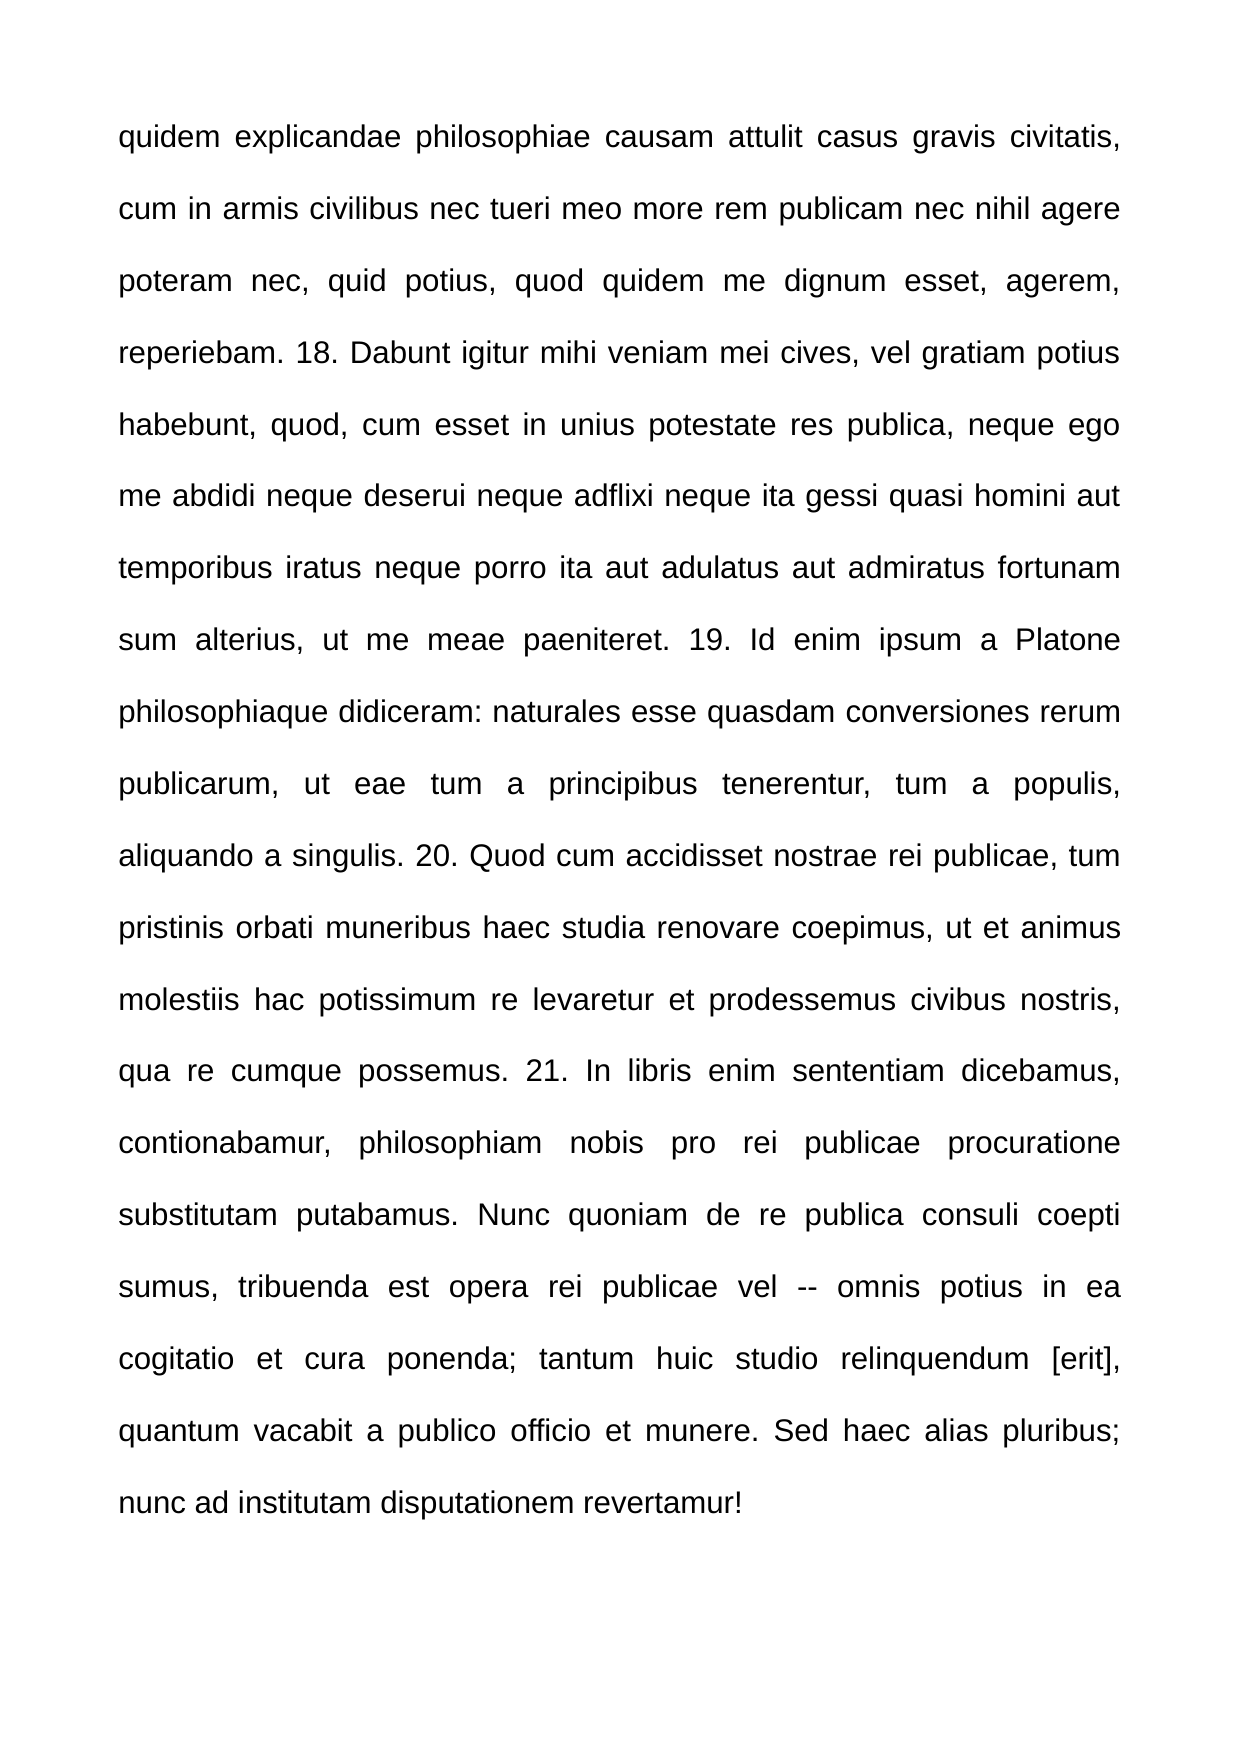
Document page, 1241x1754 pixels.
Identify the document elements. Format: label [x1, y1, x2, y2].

text [118, 118, 1122, 1520]
